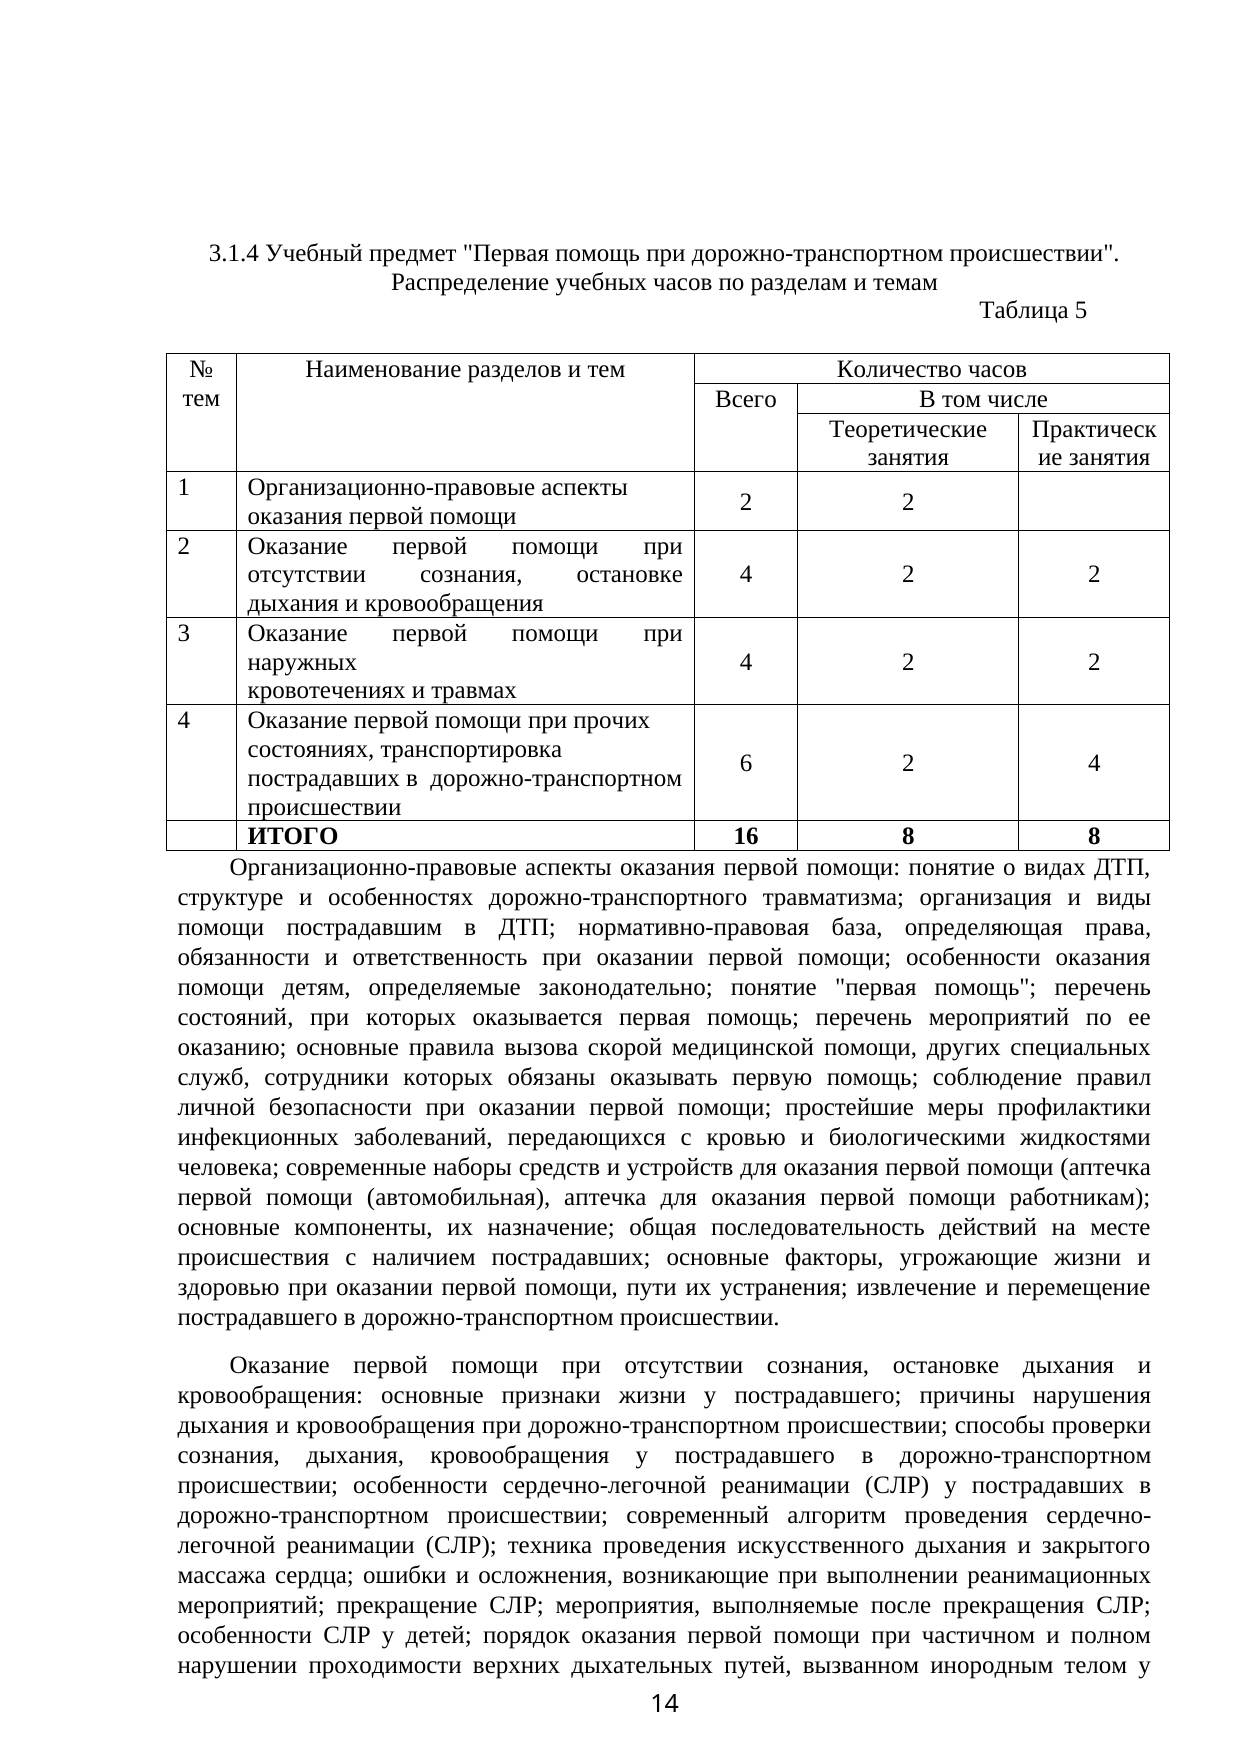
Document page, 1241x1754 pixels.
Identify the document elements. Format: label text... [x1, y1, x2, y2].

table_cell Практические занятия [1019, 414, 1169, 471]
table_cell [167, 821, 236, 850]
text Организационно-правовые аспекты оказания первой помощи: понятие о видах ДТП, структуре и особенностях дорожно-транспортного травматизма; организация и виды помощи пострадавшим в ДТП; нормативно-правовая база, определяющая права, обязанности и ответственность при оказании первой помощи; особенности оказания помощи детям, определяемые законодательно; понятие "первая помощь"; перечень состояний, при которых оказывается первая помощь; перечень мероприятий по ее оказанию; основные правила вызова скорой медицинской помощи, других специальных служб, сотрудники которых обязаны оказывать первую помощь; соблюдение правил личной безопасности при оказании первой помощи; простейшие меры профилактики инфекционных заболеваний, передающихся с кровью и биологическими жидкостями человека; современные наборы средств и устройств для оказания первой помощи (аптечка первой помощи (автомобильная), аптечка для оказания первой помощи работникам); основные компоненты, их назначение; общая последовательность действий на месте происшествия с наличием пострадавших; основные факторы, угрожающие жизни и здоровью при оказании первой помощи, пути их устранения; извлечение и перемещение пострадавшего в дорожно-транспортном происшествии. [177, 851, 1152, 1331]
table_cell 2 [798, 472, 1018, 530]
table_cell Оказание первой помощи при наружных кровотечениях и травмах [237, 618, 694, 704]
table_cell 8 [1019, 821, 1169, 850]
table_header № тем [167, 354, 236, 471]
table_cell 1 [167, 472, 236, 530]
table_cell 2 [798, 618, 1018, 704]
table_cell 16 [695, 821, 797, 850]
table_cell 2 [1019, 531, 1169, 617]
table_cell 2 [798, 705, 1018, 820]
table_cell 2 [1019, 618, 1169, 704]
table_cell 2 [695, 472, 797, 530]
table_cell ИТОГО [237, 821, 694, 850]
table_cell 2 [798, 531, 1018, 617]
table_cell 8 [798, 821, 1018, 850]
table_cell 6 [695, 705, 797, 820]
table_cell 4 [167, 705, 236, 820]
text Распределение учебных часов по разделам и темам [177, 267, 1152, 296]
table_cell Оказание первой помощи при прочих состояниях, транспортировка пострадавших в дорожно-транспортном происшествии [237, 705, 694, 820]
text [177, 1350, 1152, 1680]
table_cell Теоретические занятия [798, 414, 1018, 471]
table_cell 3 [167, 618, 236, 704]
text 3.1.4 Учебный предмет "Первая помощь при дорожно-транспортном происшествии". [177, 238, 1152, 267]
table_header Количество часов [695, 354, 1169, 383]
table_cell 4 [695, 618, 797, 704]
table_cell Всего [695, 384, 797, 471]
table_cell В том числе [798, 384, 1169, 413]
table_cell 4 [1019, 705, 1169, 820]
table_cell 4 [695, 531, 797, 617]
table_cell 2 [167, 531, 236, 617]
table_cell Оказание первой помощи при отсутствии сознания, остановке дыхания и кровообращения [237, 531, 694, 617]
table_cell [1019, 472, 1169, 530]
text Таблица 5 [841, 296, 1152, 324]
table_header Наименование разделов и тем [237, 354, 694, 471]
table_cell Организационно-правовые аспекты оказания первой помощи [237, 472, 694, 530]
